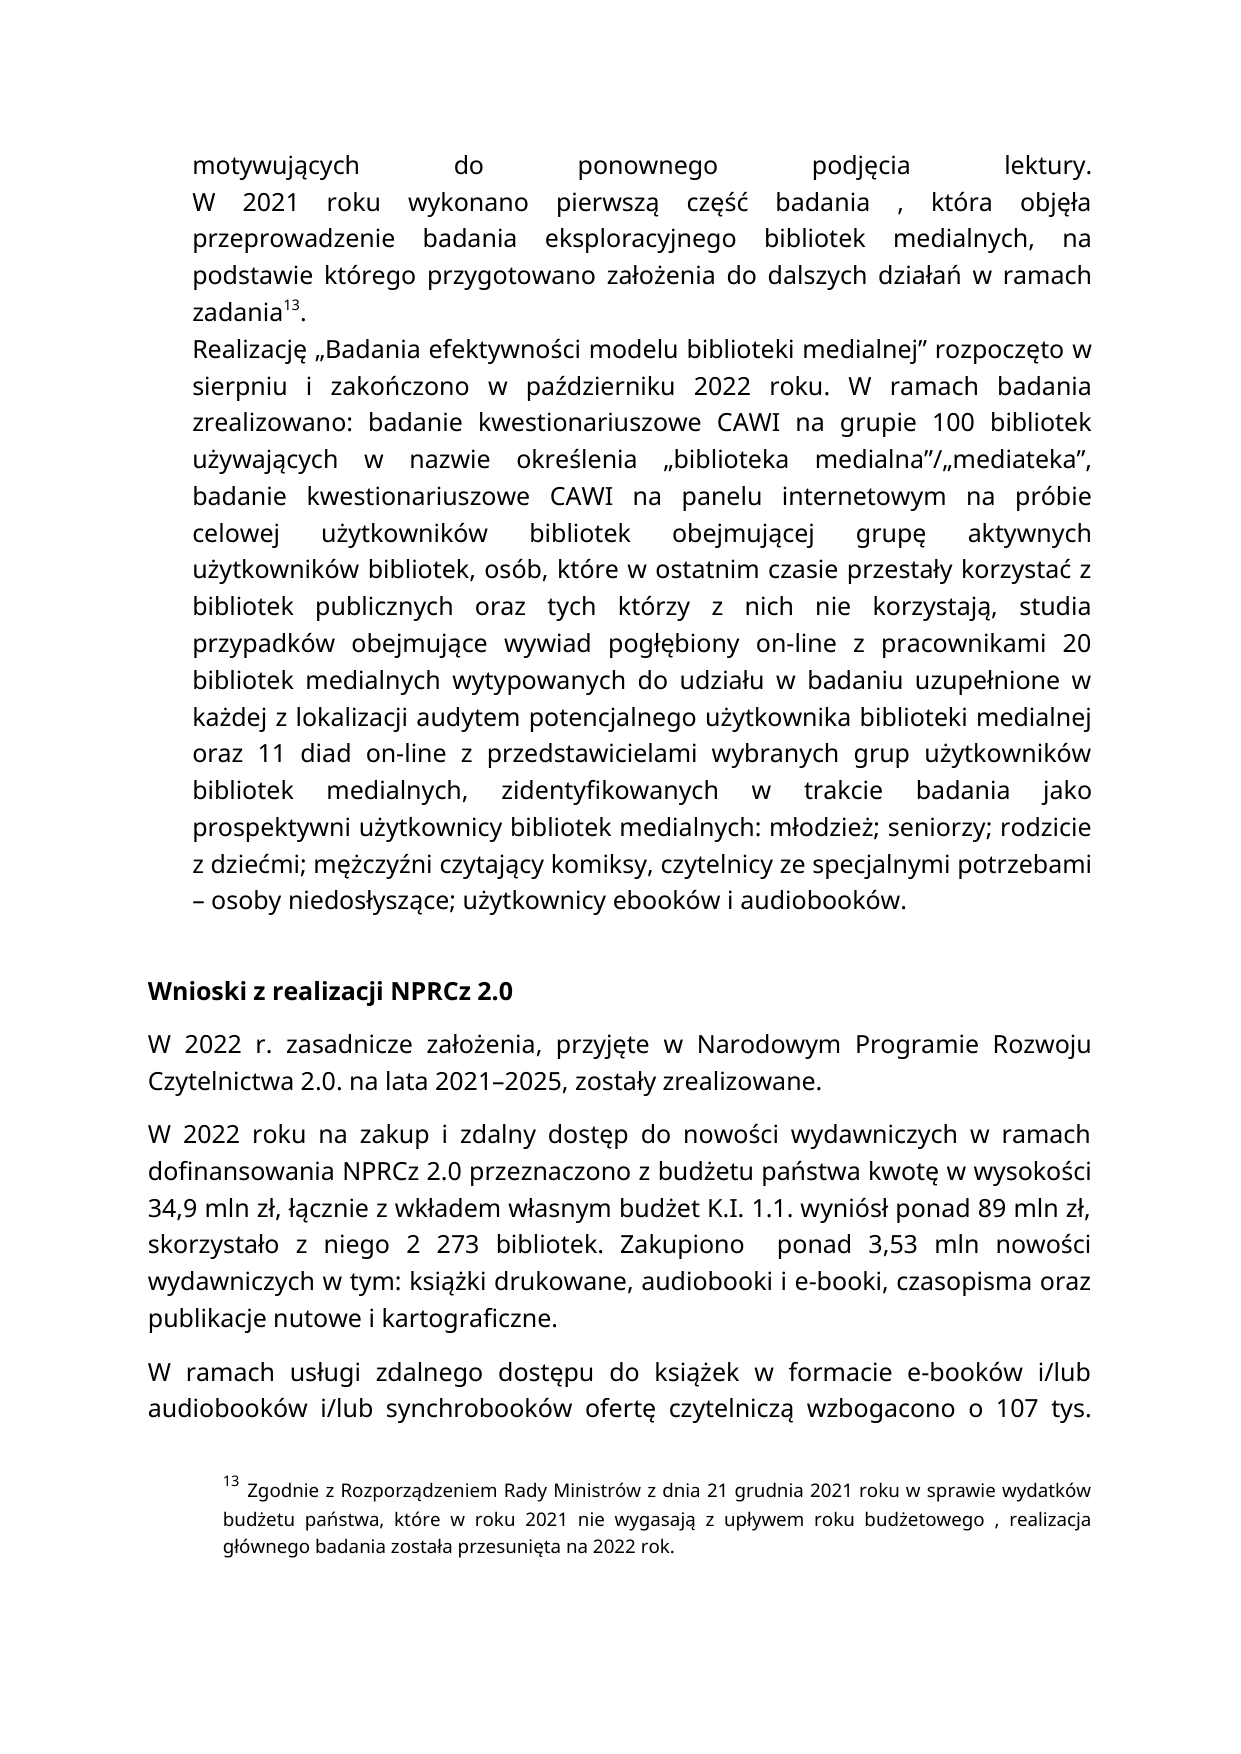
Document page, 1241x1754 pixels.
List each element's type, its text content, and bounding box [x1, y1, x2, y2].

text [192, 148, 1093, 329]
text W 2022 r. zasadnicze założenia, przyjęte w Narodowym Programie Rozwoju Czytelnictwa 2.0. na lata 2021–2025, zostały zrealizowane. [148, 1027, 1093, 1097]
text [148, 1354, 1093, 1425]
text Realizację „Badania efektywności modelu biblioteki medialnej” rozpoczęto w sierpniu i zakończono w październiku 2022 roku. W ramach badania zrealizowano: badanie kwestionariuszowe CAWI na grupie 100 bibliotek używających w nazwie określenia „biblioteka medialna”/„mediateka”, badanie kwestionariuszowe CAWI na panelu internetowym na próbie celowej użytkowników bibliotek obejmującej grupę aktywnych użytkowników bibliotek, osób, które w ostatnim czasie przestały korzystać z bibliotek publicznych oraz tych którzy z nich nie korzystają, studia przypadków obejmujące wywiad pogłębiony on-line z pracownikami 20 bibliotek medialnych wytypowanych do udziału w badaniu uzupełnione w każdej z lokalizacji audytem potencjalnego użytkownika biblioteki medialnej oraz 11 diad on-line z przedstawicielami wybranych grup użytkowników bibliotek medialnych, zidentyfikowanych w trakcie badania jako prospektywni użytkownicy bibliotek medialnych: młodzież; seniorzy; rodzicie z dziećmi; mężczyźni czytający komiksy, czytelnicy ze specjalnymi potrzebami – osoby niedosłyszące; użytkownicy ebooków i audiobooków. [192, 331, 1093, 917]
text Wnioski z realizacji NPRCz 2.0 [148, 973, 1093, 1007]
text W 2022 roku na zakup i zdalny dostęp do nowości wydawniczych w ramach dofinansowania NPRCz 2.0 przeznaczono z budżetu państwa kwotę w wysokości 34,9 mln zł, łącznie z wkładem własnym budżet K.I. 1.1. wyniósł ponad 89 mln zł, skorzystało z niego 2 273 bibliotek. Zakupiono ponad 3,53 mln nowości wydawniczych w tym: książki drukowane, audiobooki i e-booki, czasopisma oraz publikacje nutowe i kartograficzne. [148, 1117, 1093, 1335]
